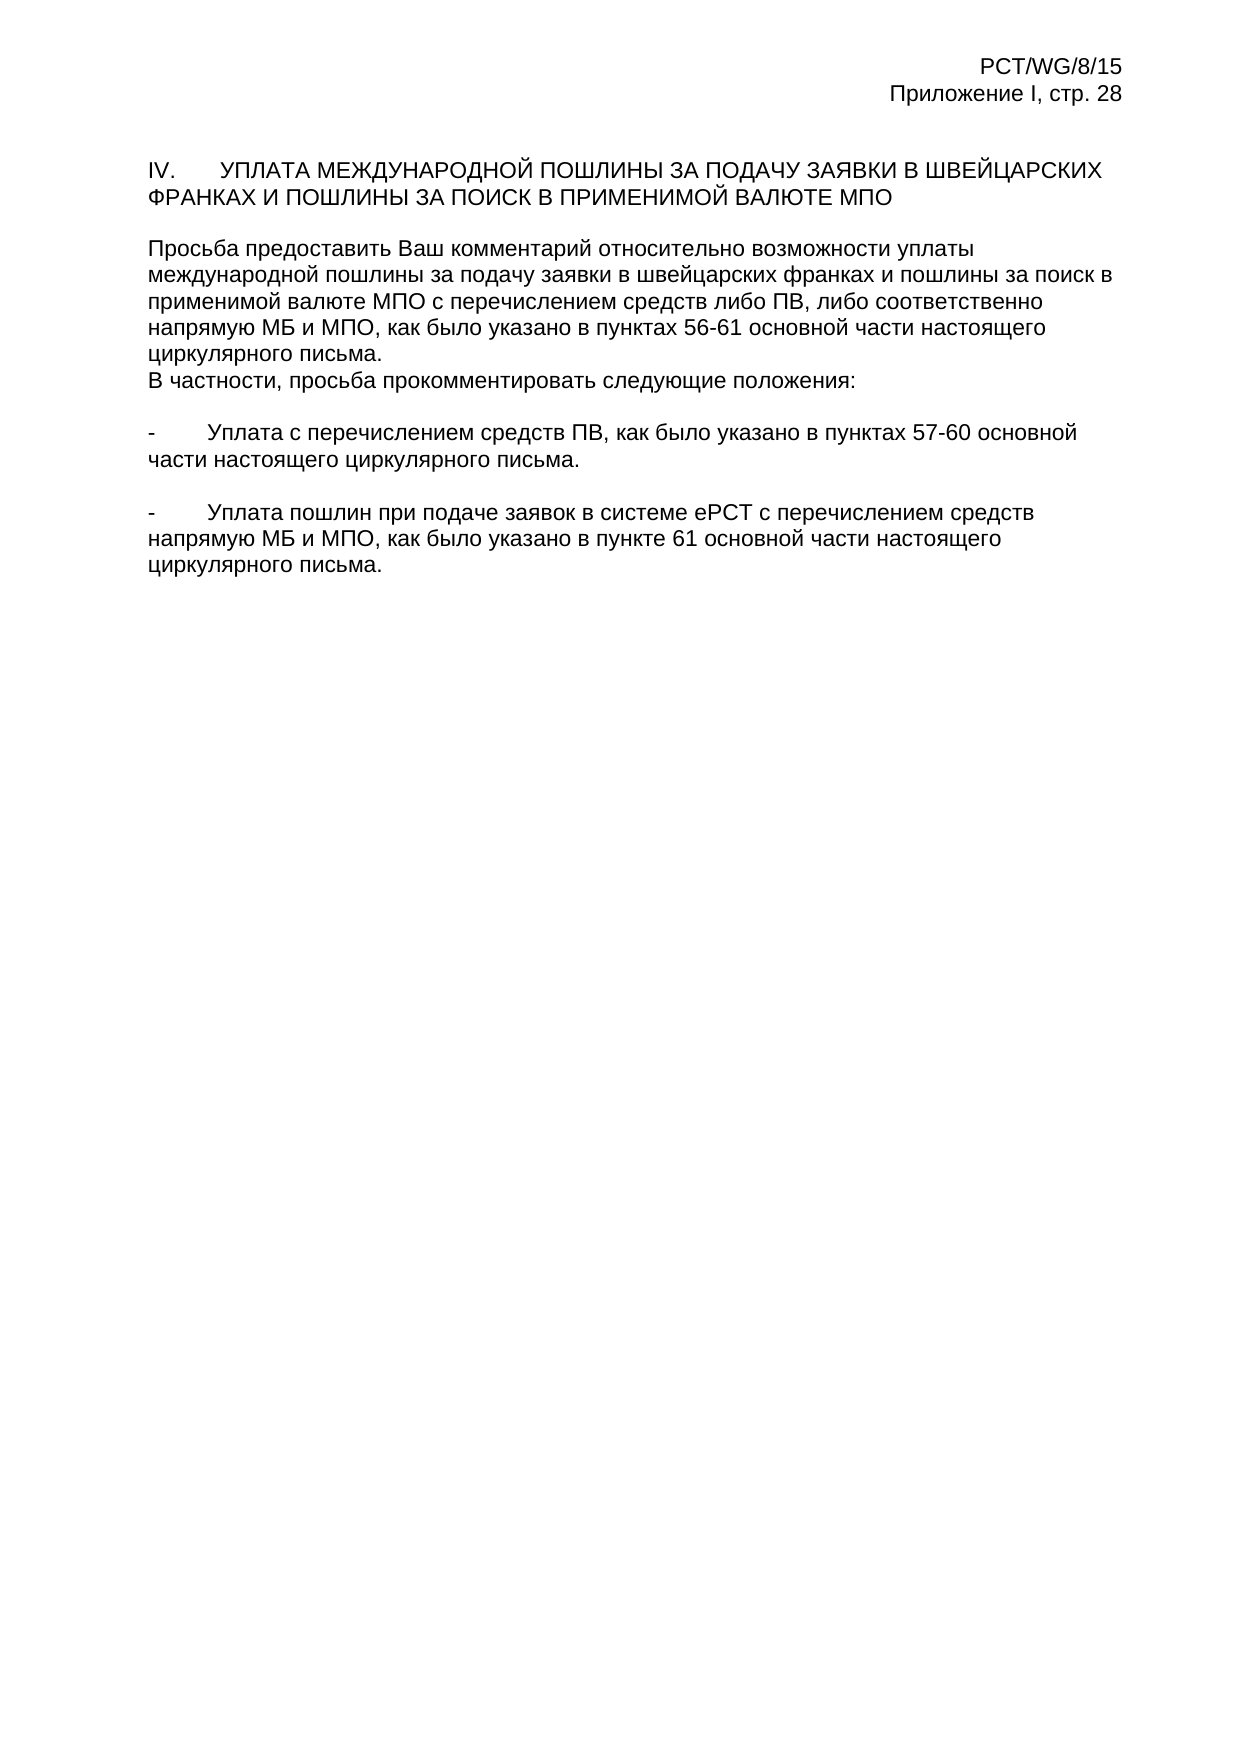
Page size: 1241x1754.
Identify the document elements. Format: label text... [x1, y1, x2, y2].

text В частности, просьба прокомментировать следующие положения: [148, 367, 1122, 393]
subtitle IV. УПЛАТА МЕЖДУНАРОДНОЙ ПОШЛИНЫ ЗА ПОДАЧУ ЗАЯВКИ В ШВЕЙЦАРСКИХ ФРАНКАХ И ПОШЛИНЫ ЗА ПОИСК В ПРИМЕНИМОЙ ВАЛЮТЕ МПО [148, 157, 1122, 210]
text - Уплата с перечислением средств ПВ, как было указано в пунктах 57-60 основной части настоящего циркулярного письма. [148, 419, 1122, 472]
text - Уплата пошлин при подаче заявок в системе ePCT с перечислением средств напрямую МБ и МПО, как было указано в пункте 61 основной части настоящего циркулярного письма. [148, 498, 1122, 577]
text Просьба предоставить Ваш комментарий относительно возможности уплаты международной пошлины за подачу заявки в швейцарских франках и пошлины за поиск в применимой валюте МПО с перечислением средств либо ПВ, либо соответственно напрямую МБ и МПО, как было указано в пунктах 56-61 основной части настоящего циркулярного письма. [148, 235, 1122, 367]
